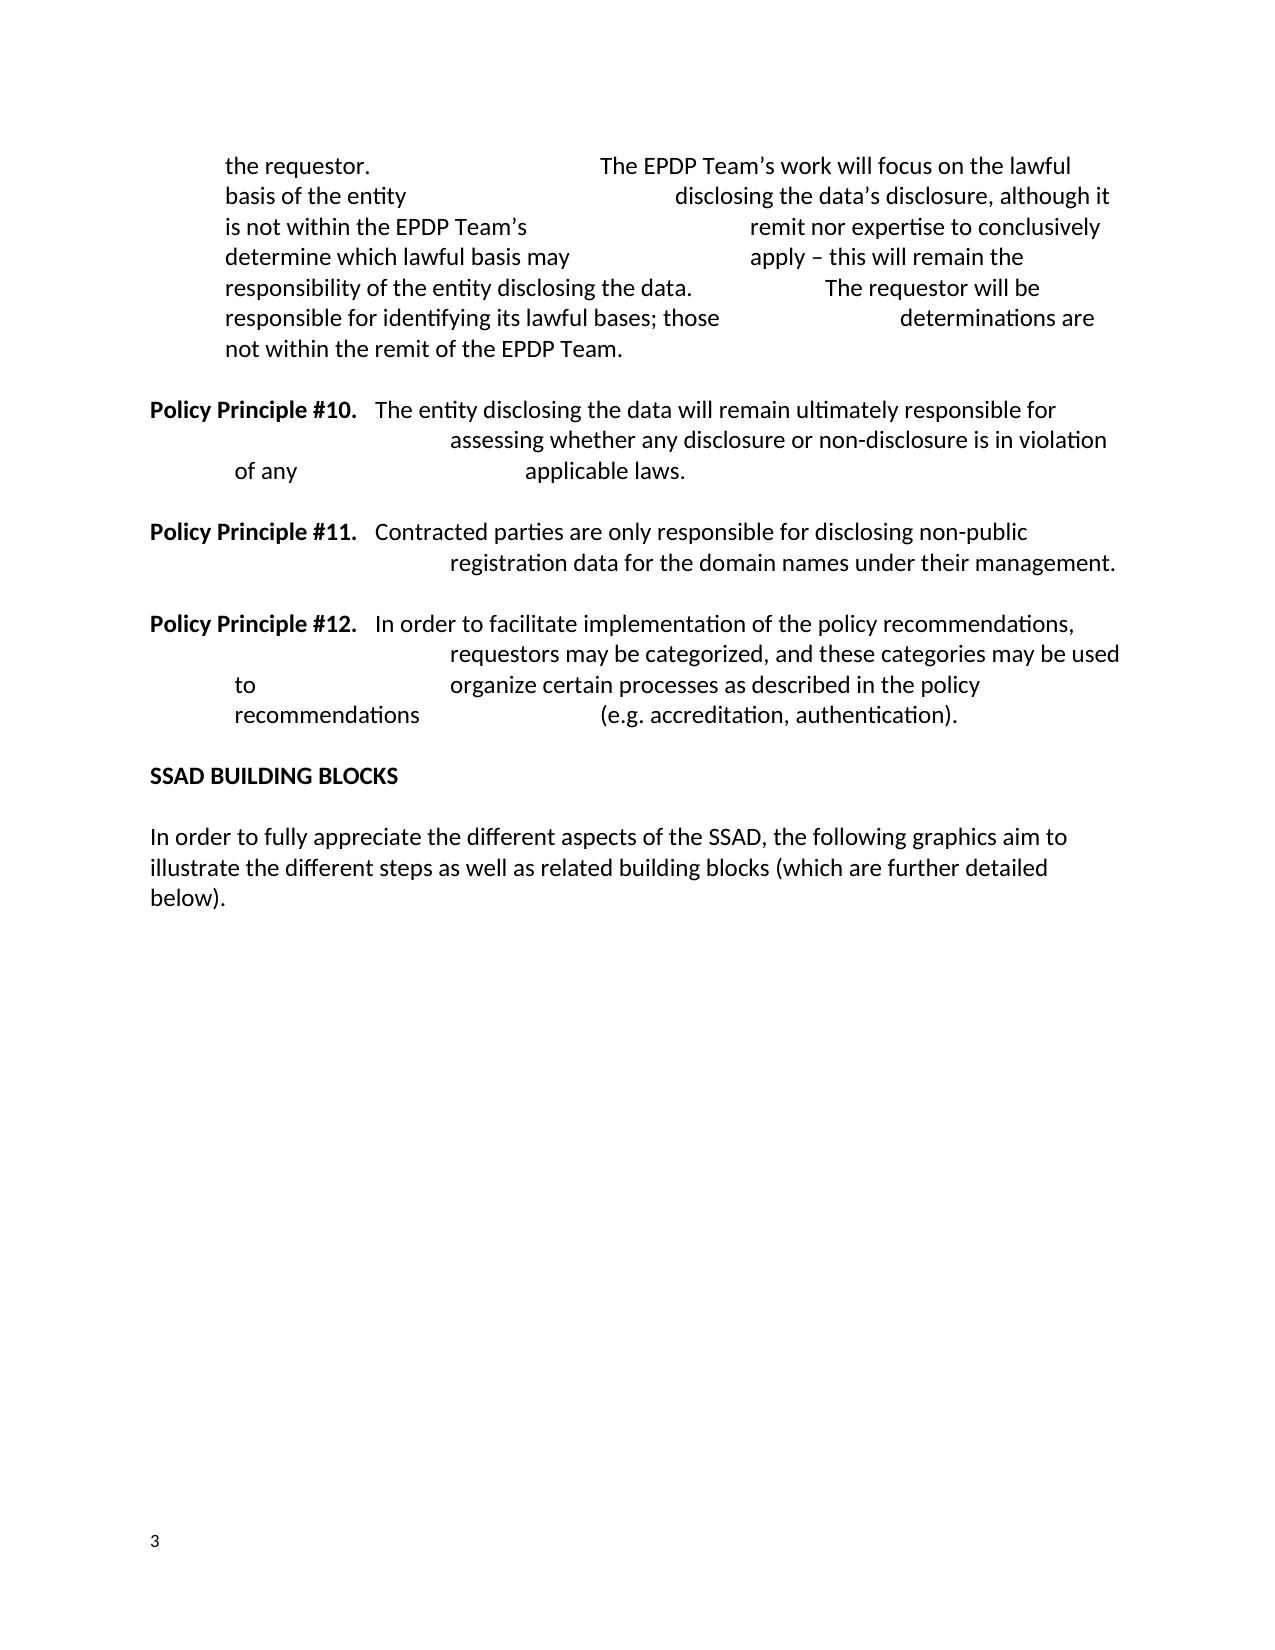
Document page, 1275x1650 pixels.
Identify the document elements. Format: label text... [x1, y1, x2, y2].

list The entity disclosing the data will remain ultimately responsible for assessing whether any disclosure or non-disclosure is in violation of any applicable laws. [150, 394, 1125, 486]
list Contracted parties are only responsible for disclosing non-public registration data for the domain names under their management. [150, 516, 1125, 577]
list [150, 150, 1125, 364]
text In order to fully appreciate the different aspects of the SSAD, the following graphics aim to illustrate the different steps as well as related building blocks (which are further detailed below). [150, 821, 1125, 913]
list In order to facilitate implementation of the policy recommendations, requestors may be categorized, and these categories may be used to organize certain processes as described in the policy recommendations (e.g. accreditation, authentication). [150, 608, 1125, 730]
text SSAD BUILDING BLOCKS [150, 760, 1125, 791]
